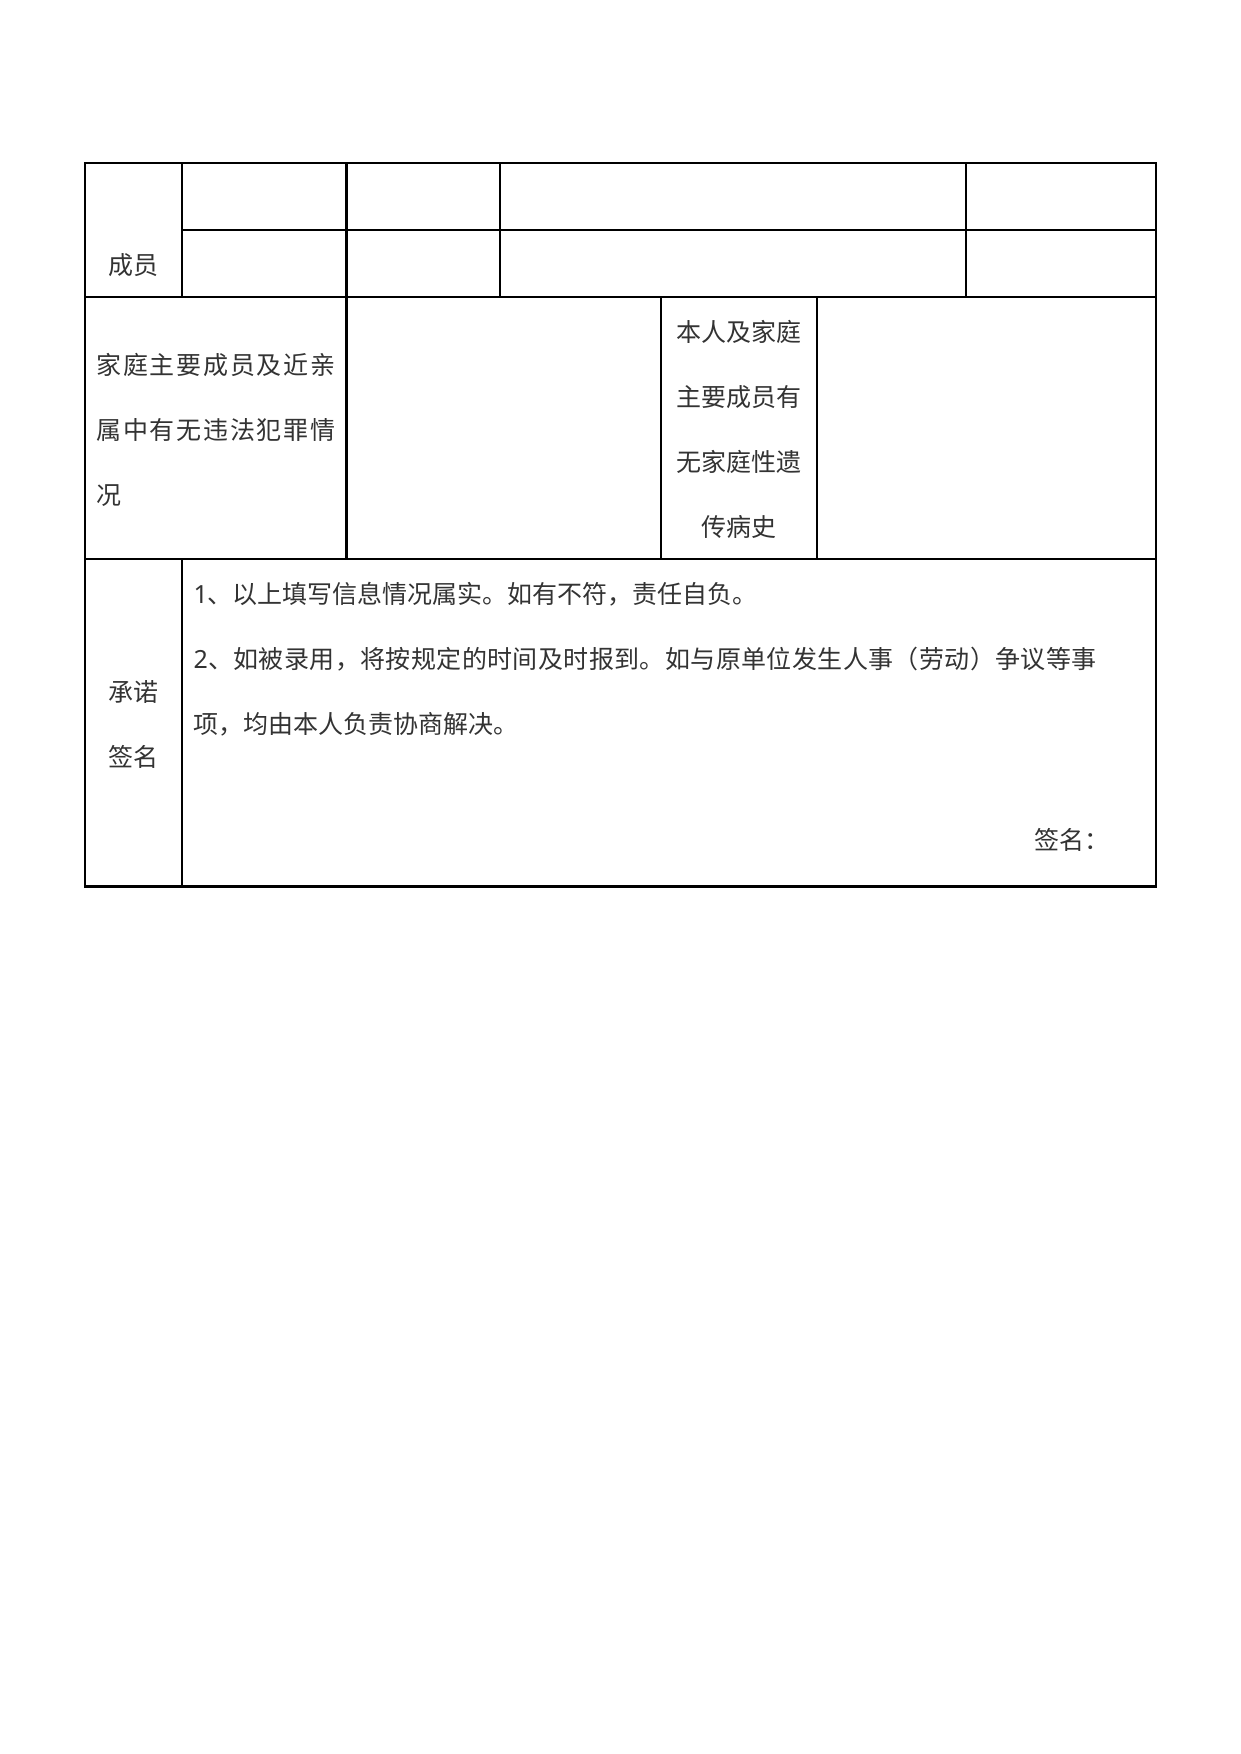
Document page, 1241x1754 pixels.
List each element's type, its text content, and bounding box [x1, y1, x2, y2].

table_cell [348, 164, 499, 229]
table_cell [501, 231, 965, 296]
table_cell 家庭主要成员及近亲属中有无违法犯罪情况 [86, 298, 345, 558]
table_cell [183, 164, 345, 229]
table_cell [818, 298, 1155, 558]
table_cell [348, 231, 499, 296]
table_cell [967, 231, 1155, 296]
table_cell 1、以上填写信息情况属实。如有不符，责任自负。 2、如被录用，将按规定的时间及时报到。如与原单位发生人事（劳动）争议等事项，均由本人负责协商解决。 签名： [183, 560, 1155, 885]
table_cell [183, 231, 345, 296]
table_cell 本人及家庭主要成员有无家庭性遗传病史 [662, 298, 816, 558]
table_cell 承诺 签名 [86, 560, 181, 885]
table_cell [501, 164, 965, 229]
table_cell [967, 164, 1155, 229]
table_cell [348, 298, 660, 558]
